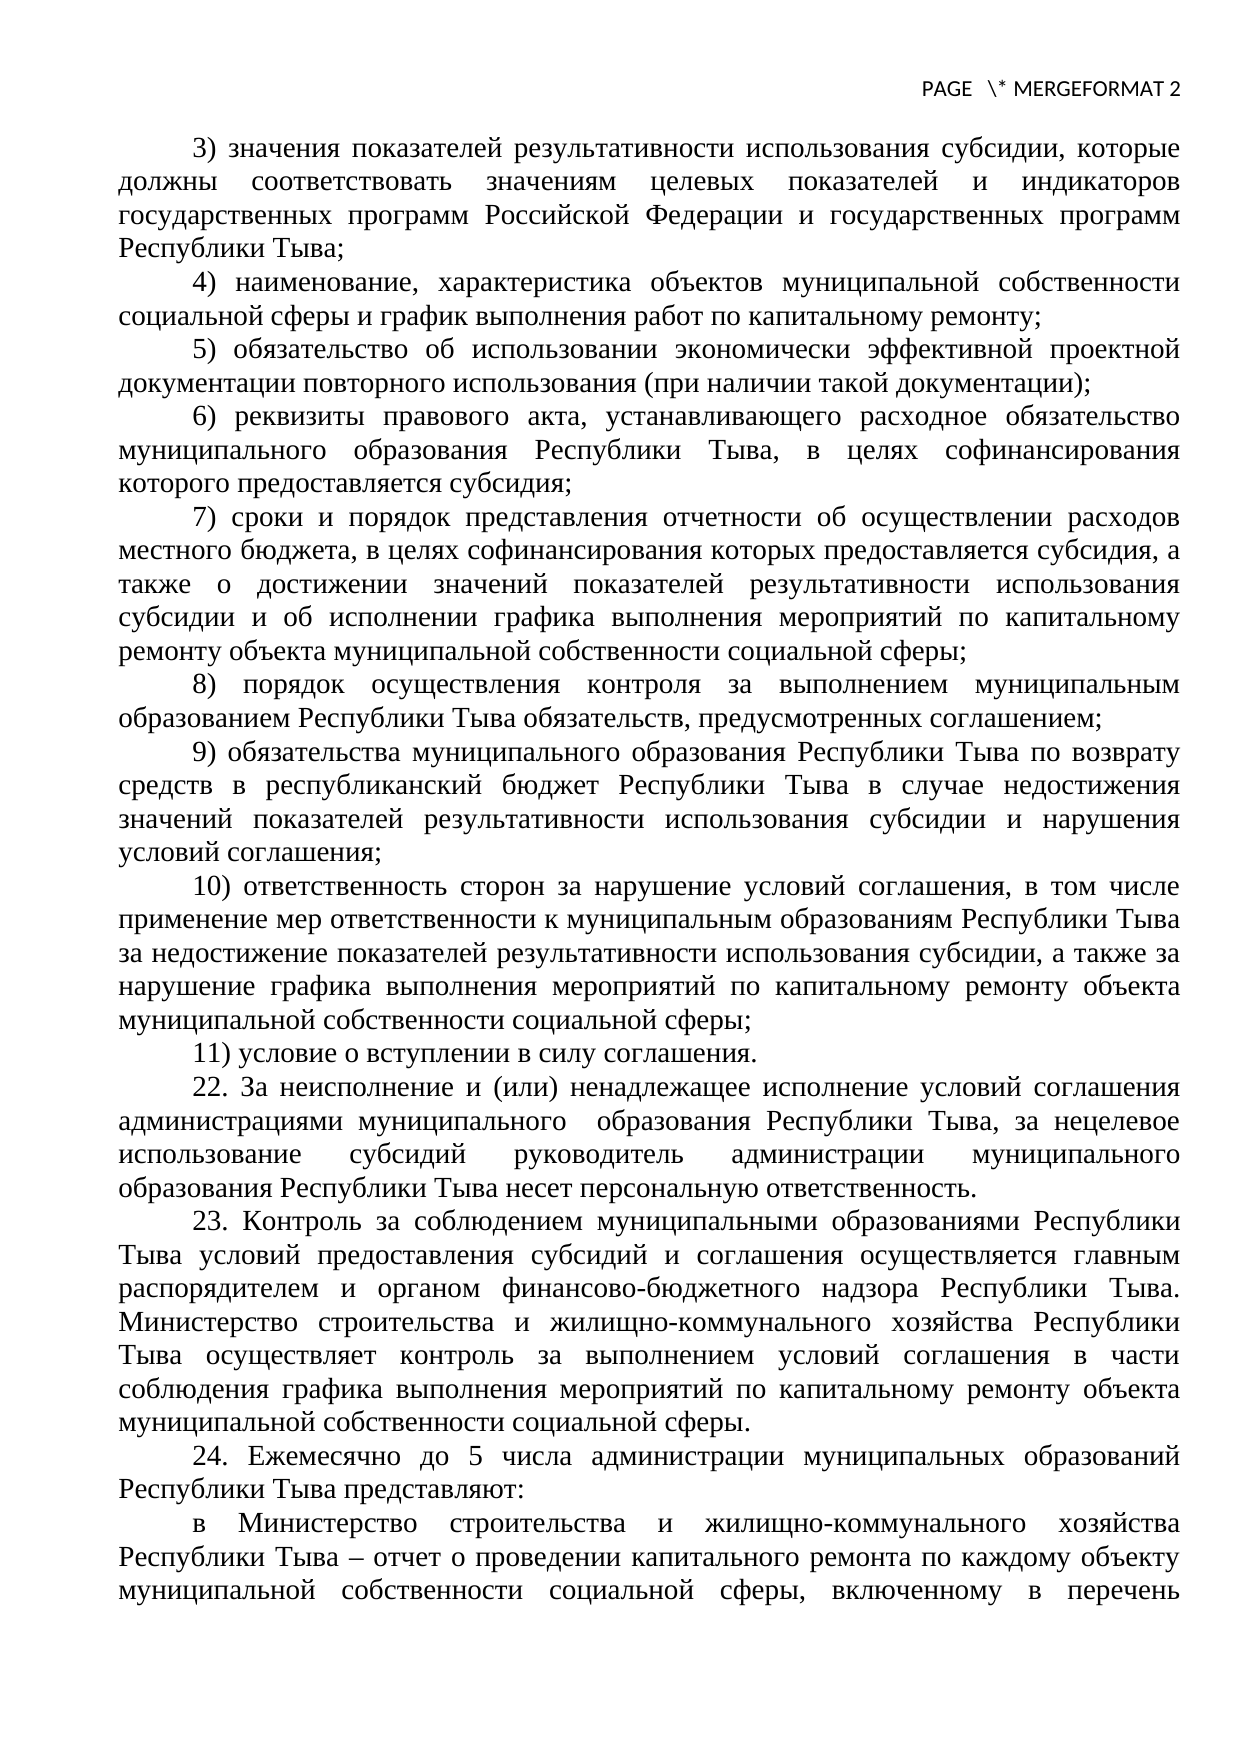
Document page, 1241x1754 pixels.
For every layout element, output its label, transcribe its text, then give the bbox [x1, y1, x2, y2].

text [118, 1505, 1181, 1606]
text 10) ответственность сторон за нарушение условий соглашения, в том числе применение мер ответственности к муниципальным образованиям Республики Тыва за недостижение показателей результативности использования субсидии, а также за нарушение графика выполнения мероприятий по капитальному ремонту объекта муниципальной собственности социальной сферы; [118, 868, 1181, 1036]
text 8) порядок осуществления контроля за выполнением муниципальным образованием Республики Тыва обязательств, предусмотренных соглашением; [118, 667, 1181, 734]
text 5) обязательство об использовании экономически эффективной проектной документации повторного использования (при наличии такой документации); [118, 331, 1181, 398]
text 3) значения показателей результативности использования субсидии, которые должны соответствовать значениям целевых показателей и индикаторов государственных программ Российской Федерации и государственных программ Республики Тыва; [118, 130, 1181, 264]
text 22. За неисполнение и (или) ненадлежащее исполнение условий соглашения администрациями муниципального образования Республики Тыва, за нецелевое использование субсидий руководитель администрации муниципального образования Республики Тыва несет персональную ответственность. [118, 1069, 1181, 1203]
text 11) условие о вступлении в силу соглашения. [118, 1036, 1181, 1069]
text 7) сроки и порядок представления отчетности об осуществлении расходов местного бюджета, в целях софинансирования которых предоставляется субсидия, а также о достижении значений показателей результативности использования субсидии и об исполнении графика выполнения мероприятий по капитальному ремонту объекта муниципальной собственности социальной сферы; [118, 499, 1181, 667]
text 4) наименование, характеристика объектов муниципальной собственности социальной сферы и график выполнения работ по капитальному ремонту; [118, 264, 1181, 331]
text 6) реквизиты правового акта, устанавливающего расходное обязательство муниципального образования Республики Тыва, в целях софинансирования которого предоставляется субсидия; [118, 398, 1181, 499]
text 9) обязательства муниципального образования Республики Тыва по возврату средств в республиканский бюджет Республики Тыва в случае недостижения значений показателей результативности использования субсидии и нарушения условий соглашения; [118, 734, 1181, 868]
text 24. Ежемесячно до 5 числа администрации муниципальных образований Республики Тыва представляют: [118, 1438, 1181, 1505]
text 23. Контроль за соблюдением муниципальными образованиями Республики Тыва условий предоставления субсидий и соглашения осуществляется главным распорядителем и органом финансово-бюджетного надзора Республики Тыва. Министерство строительства и жилищно-коммунального хозяйства Республики Тыва осуществляет контроль за выполнением условий соглашения в части соблюдения графика выполнения мероприятий по капитальному ремонту объекта муниципальной собственности социальной сферы. [118, 1203, 1181, 1438]
